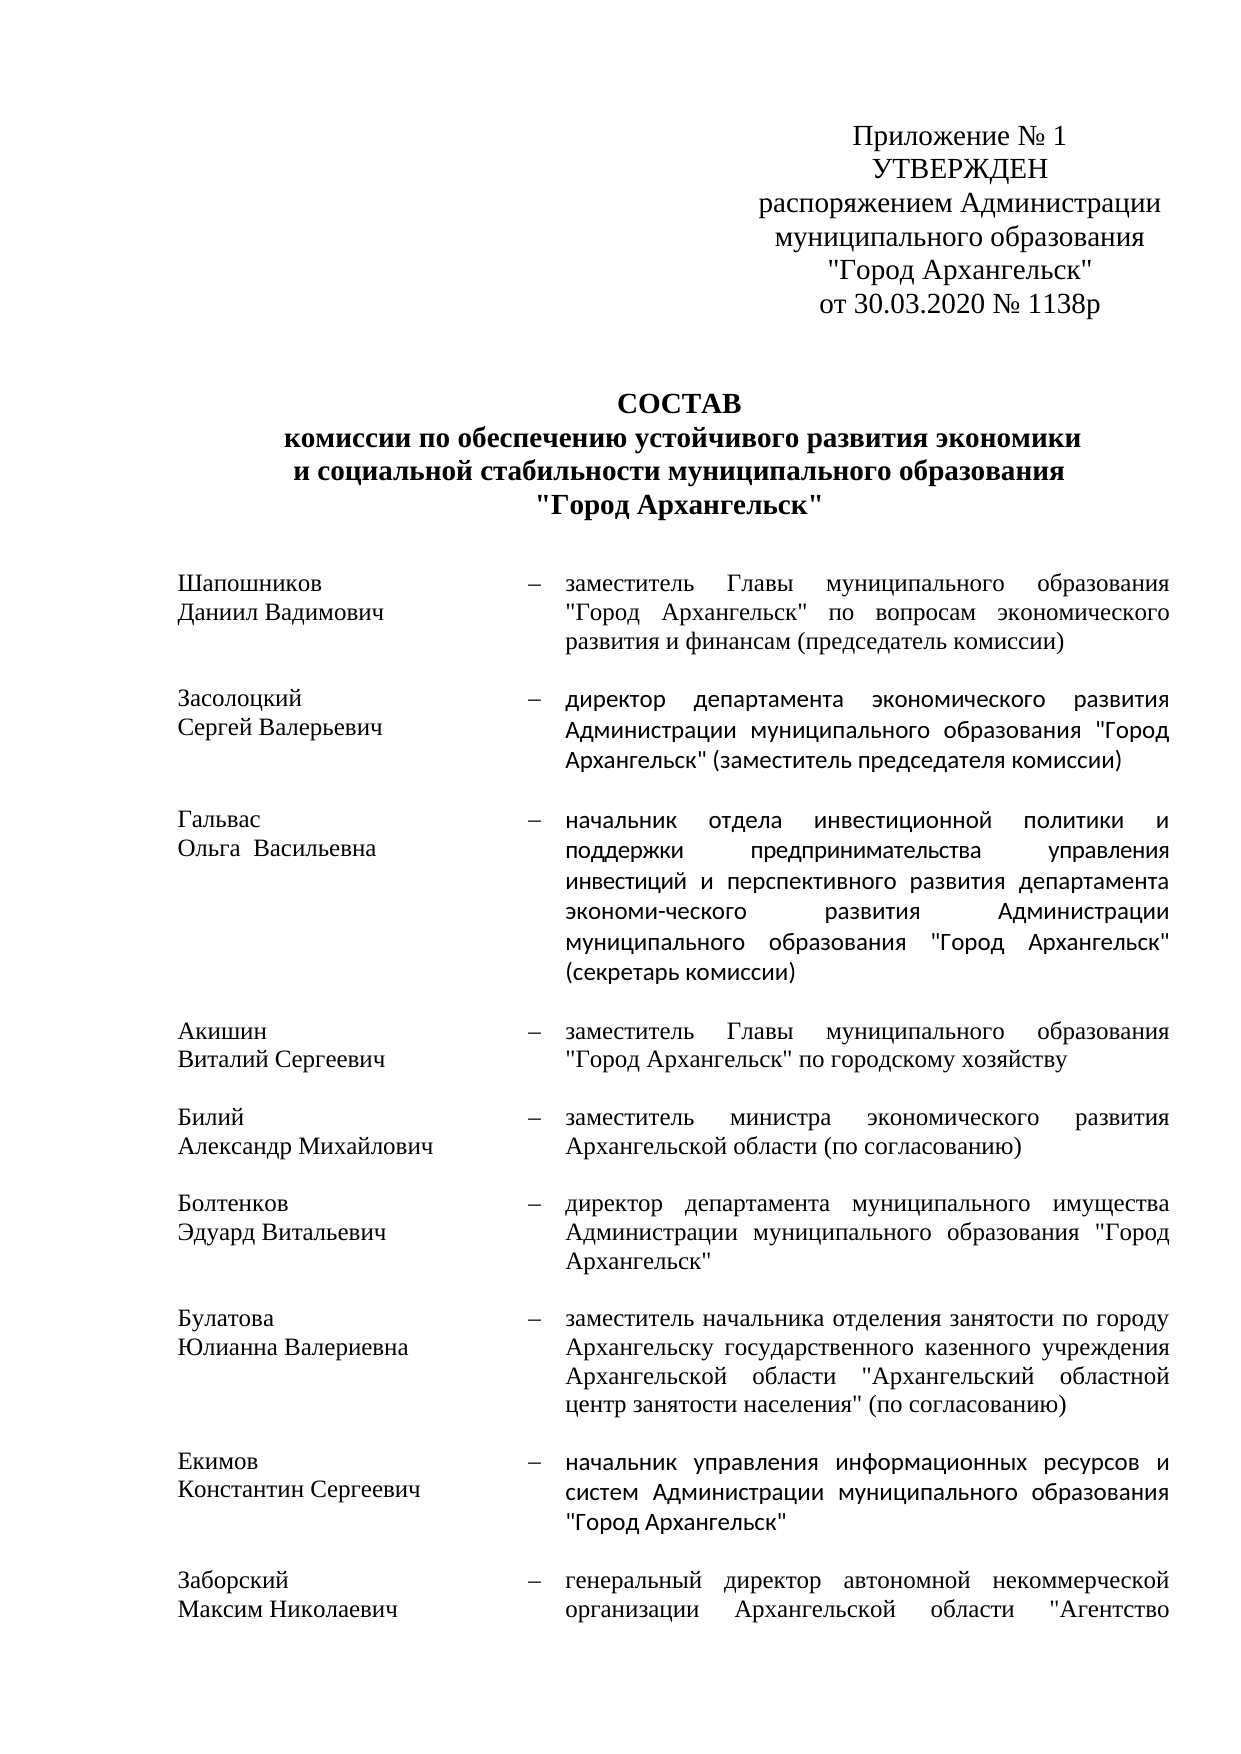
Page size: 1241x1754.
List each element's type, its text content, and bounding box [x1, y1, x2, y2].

table_cell – [517, 1102, 554, 1188]
text и социальной стабильности муниципального образования [177, 453, 1181, 487]
table_cell Билий Александр Михайлович [166, 1102, 517, 1188]
table_cell Болтенков Эдуард Витальевич [166, 1188, 517, 1303]
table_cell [166, 1565, 517, 1622]
text распоряжением Администрации [738, 185, 1181, 219]
table_cell заместитель министра экономического развития Архангельской области (по согласованию) [554, 1102, 1181, 1188]
table_cell – [517, 804, 554, 1016]
table_cell – [517, 1303, 554, 1447]
table_cell начальник отдела инвестиционной политики и поддержки предпринимательства управления инвестиций и перспективного развития департамента экономи-ческого развития Администрации муниципального образования "Город Архангельск" (секретарь комиссии) [554, 804, 1181, 1016]
table_header – [517, 569, 554, 683]
table_cell заместитель Главы муниципального образования "Город Архангельск" по городскому хозяйству [554, 1016, 1181, 1102]
table_cell директор департамента экономического развития Администрации муниципального образования "Город Архангельск" (заместитель председателя комиссии) [554, 684, 1181, 804]
text комиссии по обеспечению устойчивого развития экономики [177, 420, 1181, 453]
text от 30.03.2020 № 1138р [738, 286, 1181, 319]
text "Город Архангельск" [738, 252, 1181, 286]
table_cell Засолоцкий Сергей Валерьевич [166, 684, 517, 804]
table_cell – [517, 684, 554, 804]
table_cell заместитель начальника отделения занятости по городу Архангельску государственного казенного учреждения Архангельской области "Архангельский областной центр занятости населения" (по согласованию) [554, 1303, 1181, 1447]
text муниципального образования [738, 219, 1181, 252]
table_cell начальник управления информационных ресурсов и систем Администрации муниципального образования "Город Архангельск" [554, 1447, 1181, 1565]
table_cell директор департамента муниципального имущества Администрации муниципального образования "Город Архангельск" [554, 1188, 1181, 1303]
text СОСТАВ [177, 386, 1181, 420]
table_cell – [517, 1188, 554, 1303]
table_cell Акишин Виталий Сергеевич [166, 1016, 517, 1102]
table_cell Булатова Юлианна Валериевна [166, 1303, 517, 1447]
table_cell – [517, 1565, 554, 1622]
table_cell Екимов Константин Сергеевич [166, 1447, 517, 1565]
table_header Шапошников Даниил Вадимович [166, 569, 517, 683]
table_cell Гальвас Ольга Васильевна [166, 804, 517, 1016]
text Приложение № 1 [738, 118, 1181, 152]
text "Город Архангельск" [177, 487, 1181, 521]
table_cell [554, 1565, 1181, 1622]
table_cell – [517, 1016, 554, 1102]
text УТВЕРЖДЕН [738, 152, 1181, 185]
table_header заместитель Главы муниципального образования "Город Архангельск" по вопросам экономического развития и финансам (председатель комиссии) [554, 569, 1181, 683]
table_cell – [517, 1447, 554, 1565]
